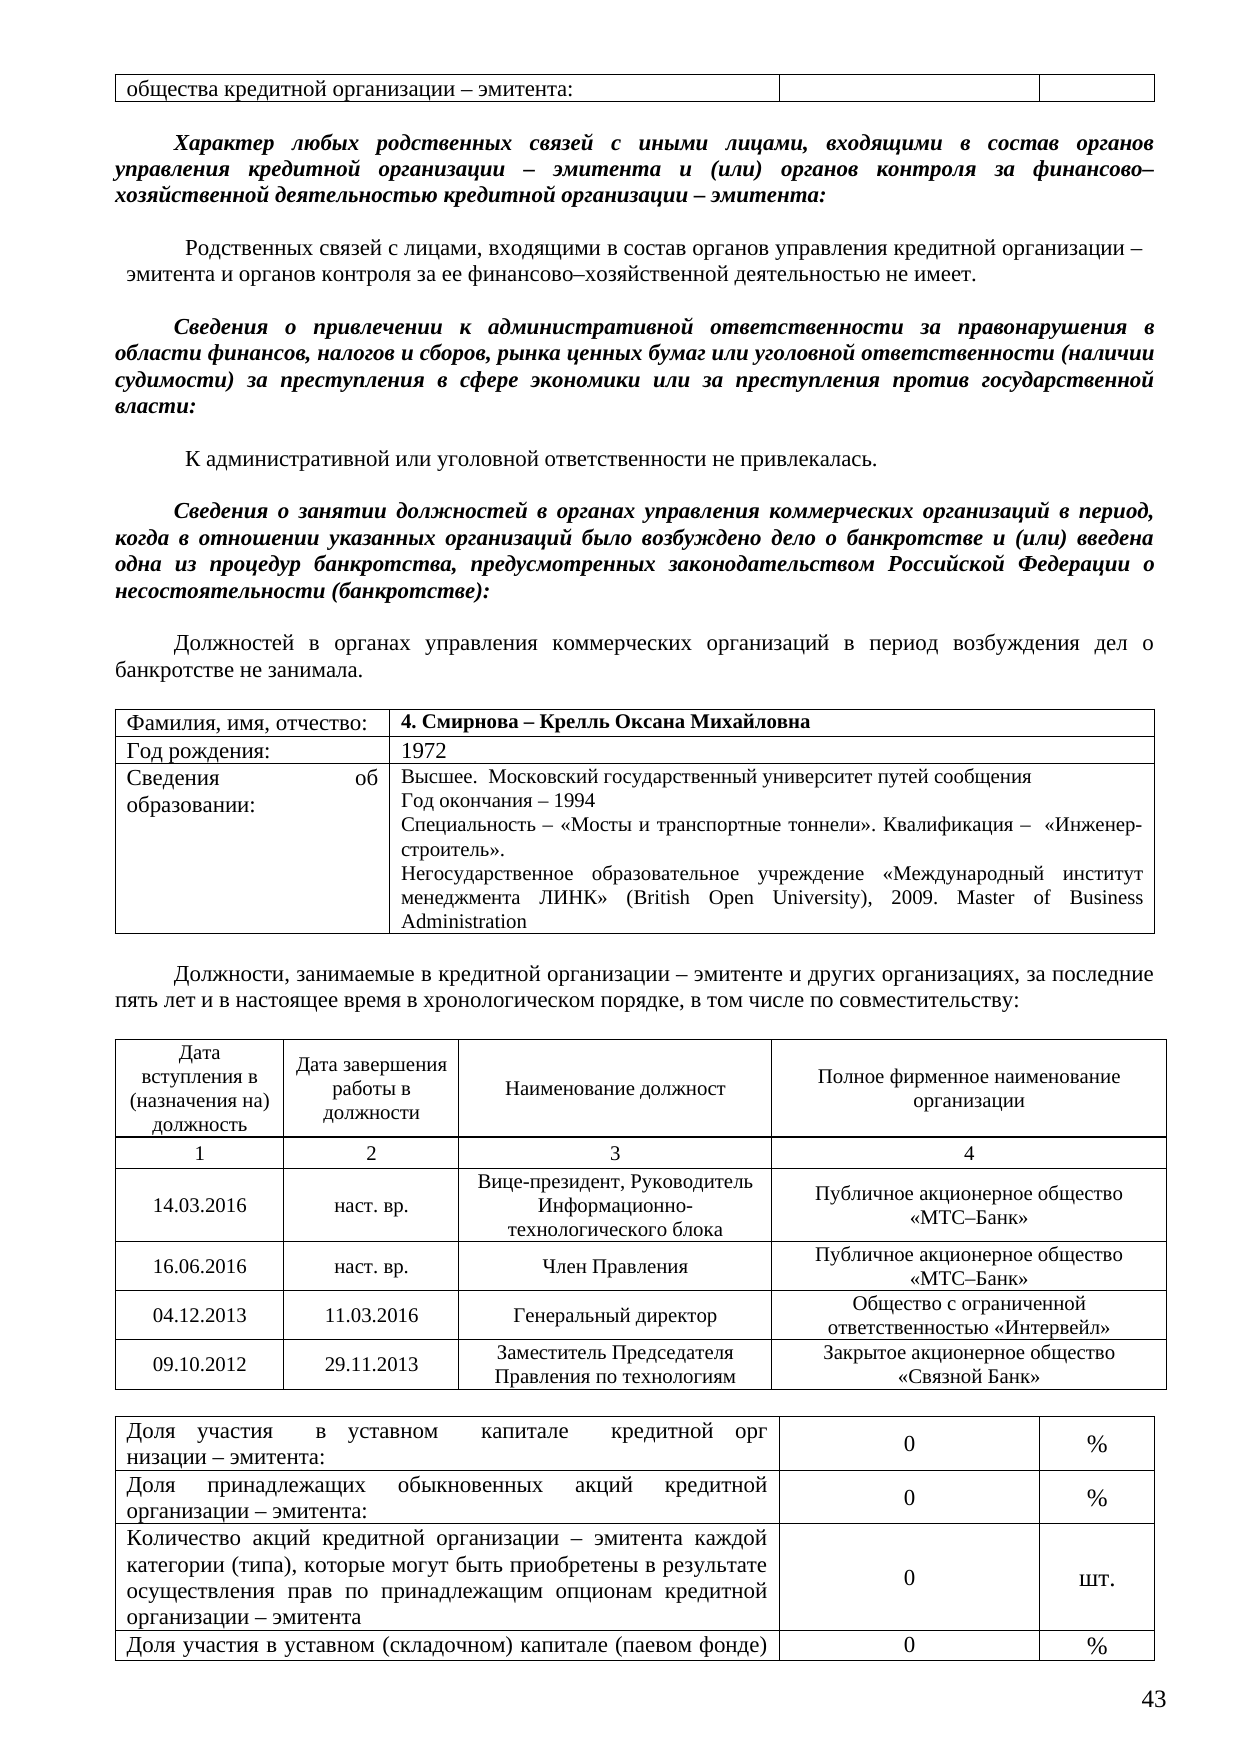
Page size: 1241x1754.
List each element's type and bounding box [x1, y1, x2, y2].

table_header [92, 74, 1178, 1661]
